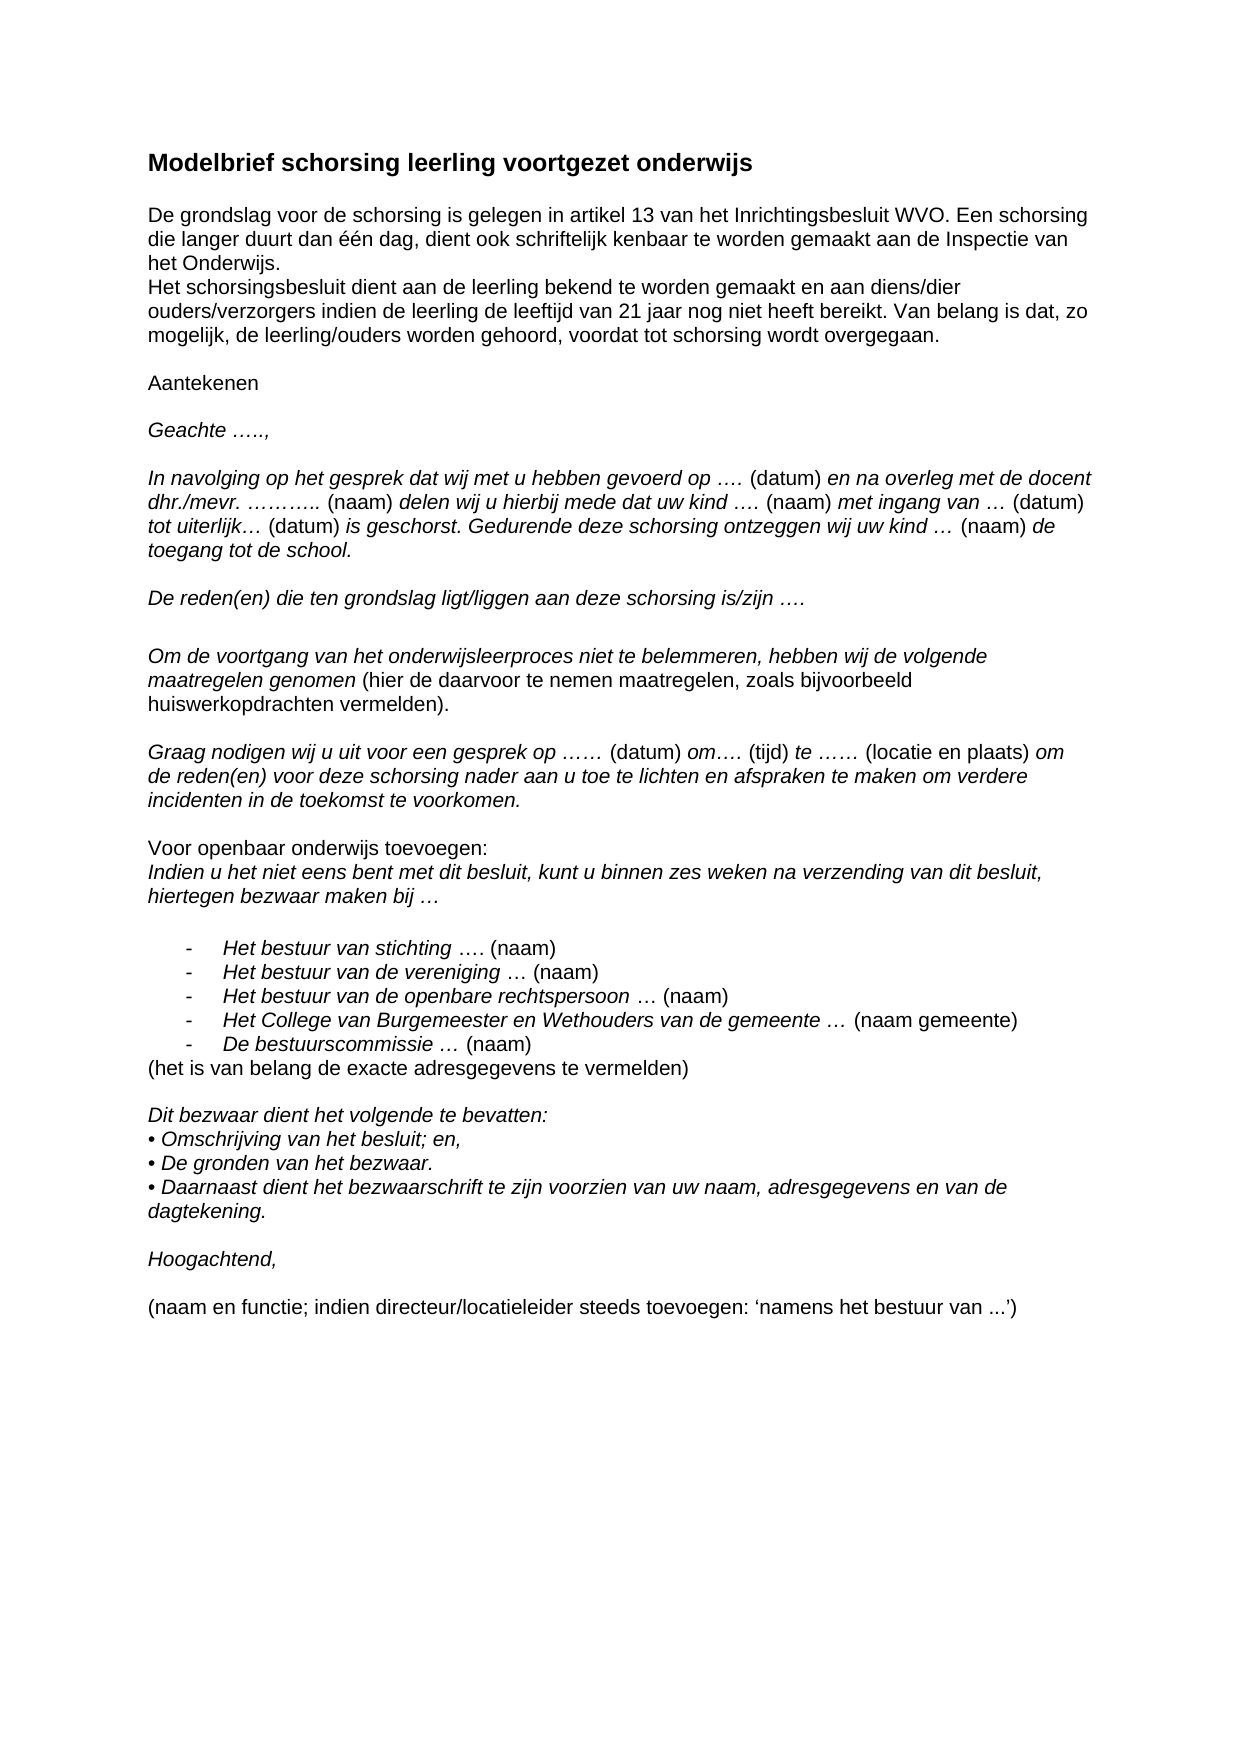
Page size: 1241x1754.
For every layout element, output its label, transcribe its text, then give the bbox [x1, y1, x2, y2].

text Om de voortgang van het onderwijsleerproces niet te belemmeren, hebben wij de volgende maatregelen genomen (hier de daarvoor te nemen maatregelen, zoals bijvoorbeeld huiswerkopdrachten vermelden). [148, 644, 1093, 716]
text • Omschrijving van het besluit; en, [148, 1127, 1093, 1151]
list Het bestuur van de vereniging … (naam) [185, 959, 1093, 983]
list De bestuurscommissie … (naam) [185, 1031, 1093, 1055]
text Dit bezwaar dient het volgende te bevatten: [148, 1103, 1093, 1127]
text De reden(en) die ten grondslag ligt/liggen aan deze schorsing is/zijn …. [148, 586, 1093, 610]
list Het bestuur van stichting …. (naam) [185, 936, 1093, 959]
text • Daarnaast dient het bezwaarschrift te zijn voorzien van uw naam, adresgegevens en van de dagtekening. [148, 1175, 1093, 1223]
text • De gronden van het bezwaar. [148, 1151, 1093, 1175]
text De grondslag voor de schorsing is gelegen in artikel 13 van het Inrichtingsbesluit WVO. Een schorsing die langer duurt dan één dag, dient ook schriftelijk kenbaar te worden gemaakt aan de Inspectie van het Onderwijs. Het schorsingsbesluit dient aan de leerling bekend te worden gemaakt en aan diens/dier ouders/verzorgers indien de leerling de leeftijd van 21 jaar nog niet heeft bereikt. Van belang is dat, zo mogelijk, de leerling/ouders worden gehoord, voordat tot schorsing wordt overgegaan. [148, 203, 1093, 346]
text In navolging op het gesprek dat wij met u hebben gevoerd op …. (datum) en na overleg met de docent dhr./mevr. ……….. (naam) delen wij u hierbij mede dat uw kind …. (naam) met ingang van … (datum) tot uiterlijk… (datum) is geschorst. Gedurende deze schorsing ontzeggen wij uw kind … (naam) de toegang tot de school. [148, 466, 1093, 562]
text Indien u het niet eens bent met dit besluit, kunt u binnen zes weken na verzending van dit besluit, hiertegen bezwaar maken bij … [148, 860, 1093, 936]
list Het College van Burgemeester en Wethouders van de gemeente … (naam gemeente) [185, 1007, 1093, 1031]
list Het bestuur van de openbare rechtspersoon … (naam) [185, 983, 1093, 1007]
text Voor openbaar onderwijs toevoegen: [148, 836, 1093, 860]
text (het is van belang de exacte adresgegevens te vermelden) [148, 1055, 1093, 1079]
text Modelbrief schorsing leerling voortgezet onderwijs [148, 148, 1093, 176]
text (naam en functie; indien directeur/locatieleider steeds toevoegen: ‘namens het bestuur van ...’) [148, 1295, 1093, 1319]
text Hoogachtend, [148, 1247, 1093, 1271]
text Graag nodigen wij u uit voor een gesprek op …… (datum) om…. (tijd) te …… (locatie en plaats) om de reden(en) voor deze schorsing nader aan u toe te lichten en afspraken te maken om verdere incidenten in de toekomst te voorkomen. [148, 740, 1093, 812]
text Geachte ….., [148, 418, 1093, 442]
text Aantekenen [148, 370, 1093, 394]
